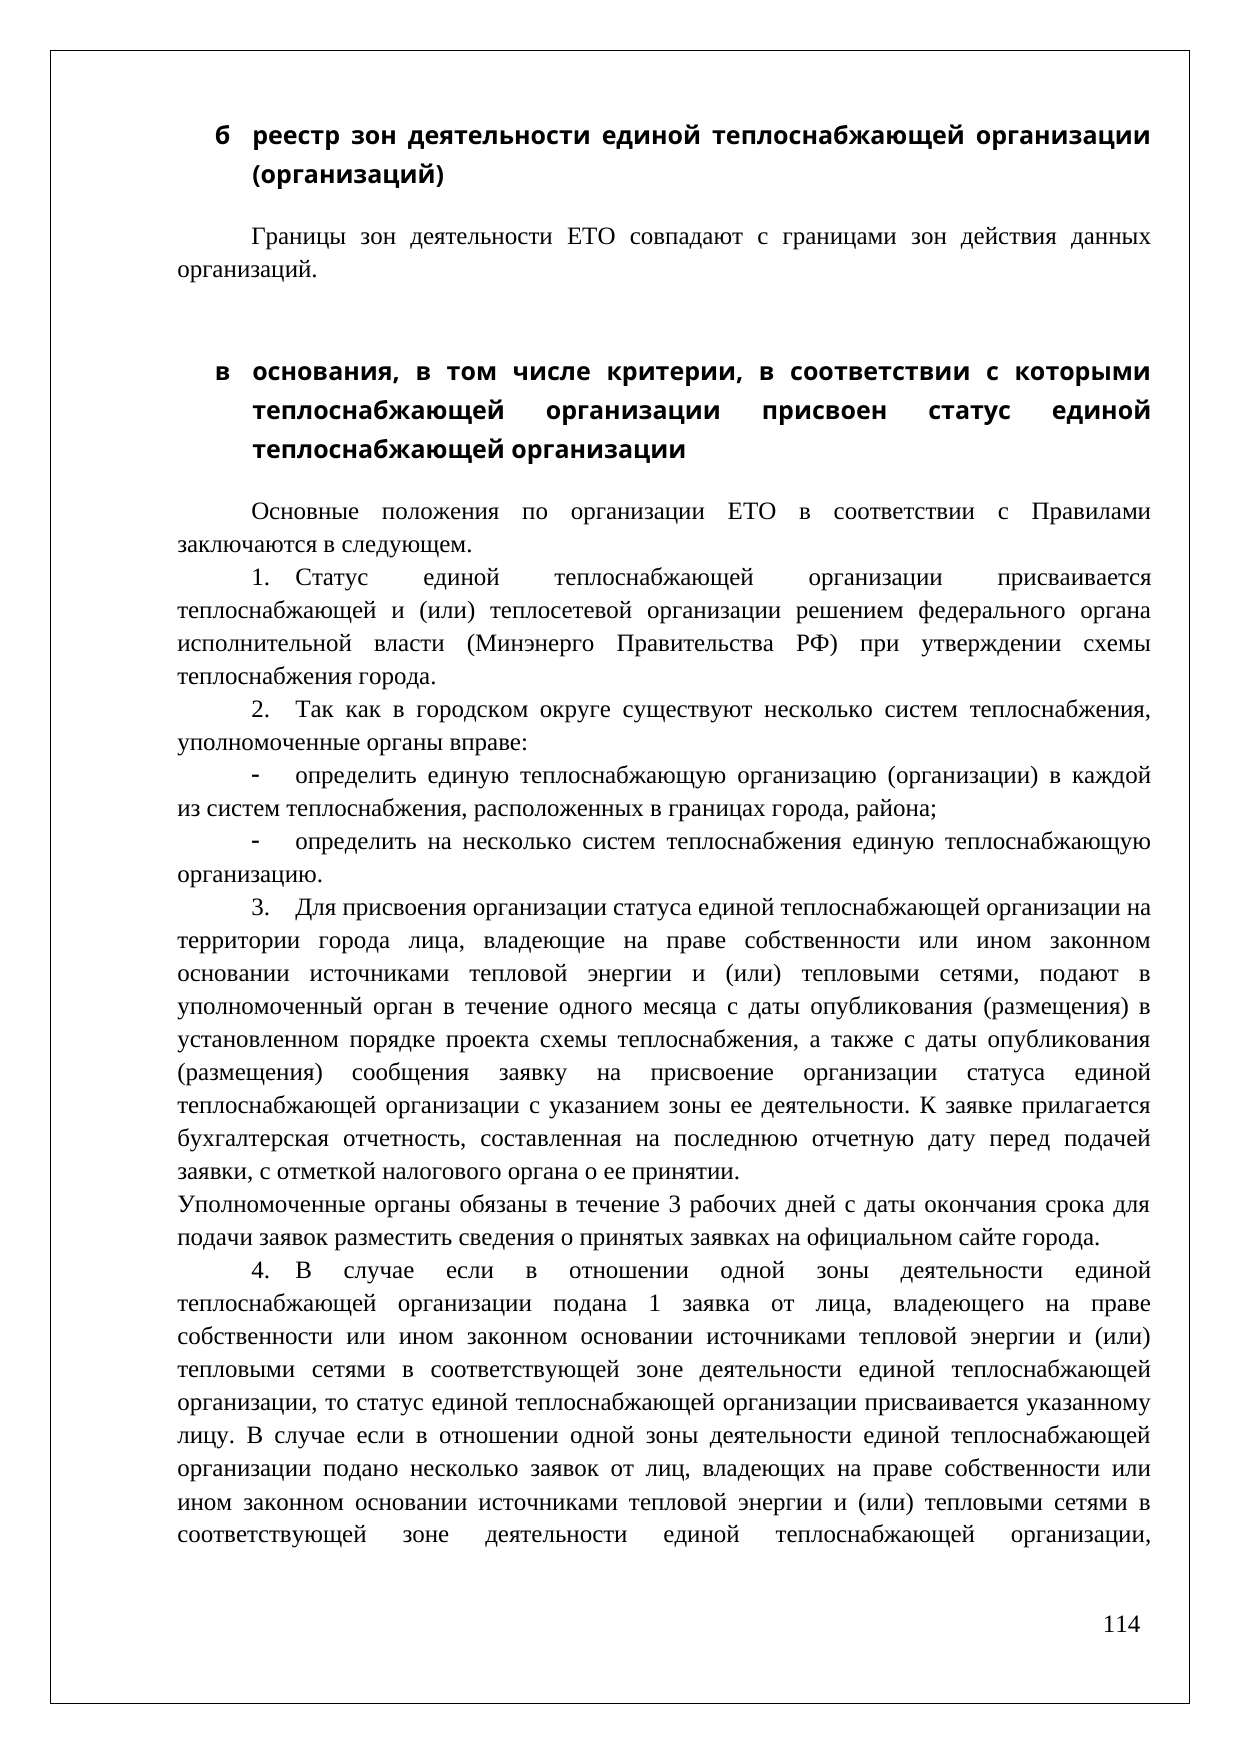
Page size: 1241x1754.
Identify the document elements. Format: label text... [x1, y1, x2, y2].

list определить единую теплоснабжающую организацию (организации) в каждой из систем теплоснабжения, расположенных в границах города, района; [177, 760, 1152, 822]
list реестр зон деятельности единой теплоснабжающей организации (организаций) [214, 118, 1152, 191]
list основания, в том числе критерии, в соответствии с которыми теплоснабжающей организации присвоен статус единой теплоснабжающей организации [214, 353, 1152, 466]
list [177, 1255, 1152, 1548]
list определить на несколько систем теплоснабжения единую теплоснабжающую организацию. [177, 826, 1152, 888]
list Основные положения по организации ЕТО в соответствии с Правилами заключаются в следующем. [177, 496, 1152, 558]
text Границы зон деятельности ЕТО совпадают с границами зон действия данных организаций. [177, 221, 1152, 283]
list Уполномоченные органы обязаны в течение 3 рабочих дней с даты окончания срока для подачи заявок разместить сведения о принятых заявках на официальном сайте города. [177, 1189, 1152, 1251]
list Так как в городском округе существуют несколько систем теплоснабжения, уполномоченные органы вправе: [177, 694, 1152, 756]
list Статус единой теплоснабжающей организации присваивается теплоснабжающей и (или) теплосетевой организации решением федерального органа исполнительной власти (Минэнерго Правительства РФ) при утверждении схемы теплоснабжения города. [177, 562, 1152, 690]
list Для присвоения организации статуса единой теплоснабжающей организации на территории города лица, владеющие на праве собственности или ином законном основании источниками тепловой энергии и (или) тепловыми сетями, подают в уполномоченный орган в течение одного месяца с даты опубликования (размещения) в установленном порядке проекта схемы теплоснабжения, а также с даты опубликования (размещения) сообщения заявку на присвоение организации статуса единой теплоснабжающей организации с указанием зоны ее деятельности. К заявке прилагается бухгалтерская отчетность, составленная на последнюю отчетную дату перед подачей заявки, с отметкой налогового органа о ее принятии. [177, 892, 1152, 1185]
